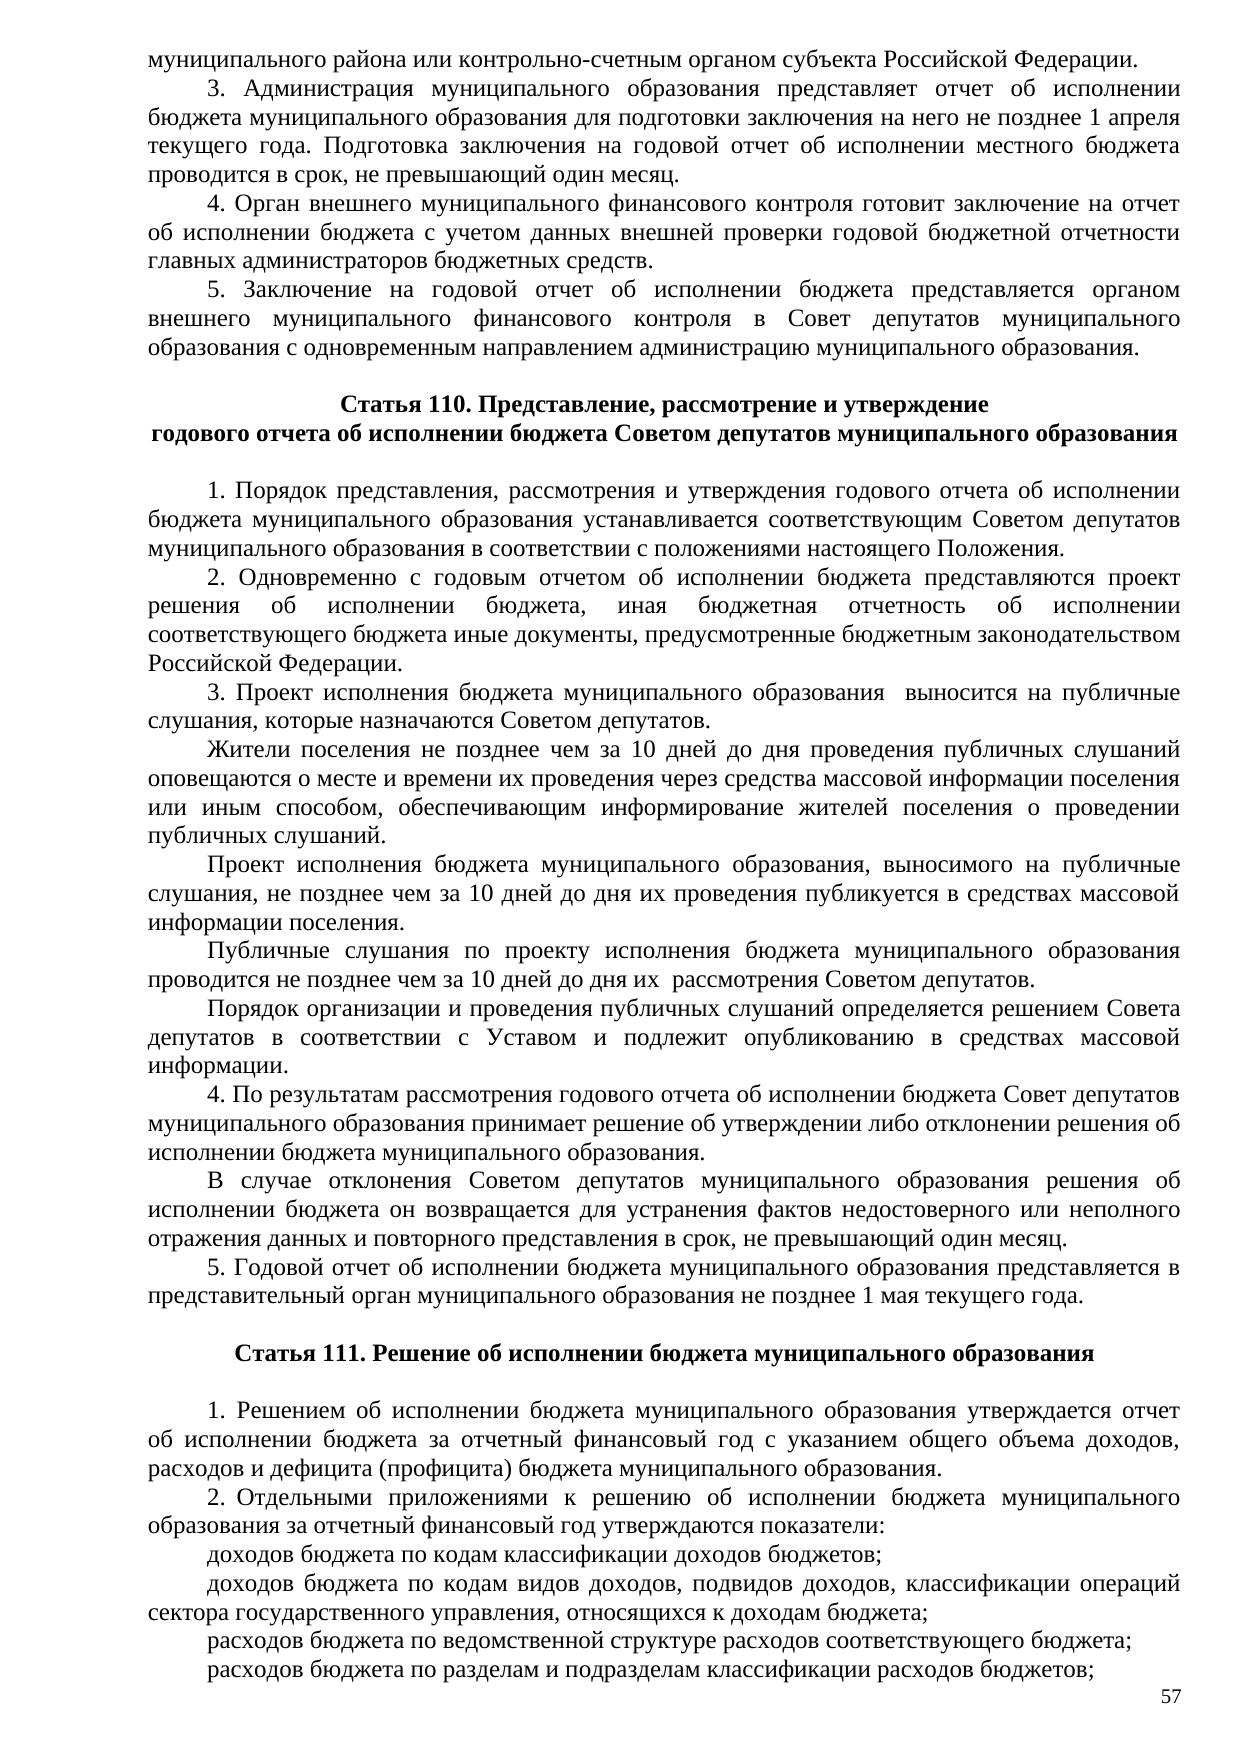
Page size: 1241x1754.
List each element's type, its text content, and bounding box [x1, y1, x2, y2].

text расходов бюджета по ведомственной структуре расходов соответствующего бюджета; [148, 1626, 1181, 1654]
text 4. По результатам рассмотрения годового отчета об исполнении бюджета Совет депутатов муниципального образования принимает решение об утверждении либо отклонении решения об исполнении бюджета муниципального образования. [148, 1079, 1181, 1166]
text 5. Годовой отчет об исполнении бюджета муниципального образования представляется в представительный орган муниципального образования не позднее 1 мая текущего года. [148, 1252, 1181, 1309]
text годового отчета об исполнении бюджета Советом депутатов муниципального образования [148, 418, 1181, 447]
text Публичные слушания по проекту исполнения бюджета муниципального образования проводится не позднее чем за 10 дней до дня их рассмотрения Советом депутатов. [148, 936, 1181, 993]
text расходов бюджета по разделам и подразделам классификации расходов бюджетов; [148, 1654, 1181, 1683]
text 3. Проект исполнения бюджета муниципального образования выносится на публичные слушания, которые назначаются Советом депутатов. [148, 677, 1181, 734]
text доходов бюджета по кодам классификации доходов бюджетов; [148, 1539, 1181, 1568]
text Порядок организации и проведения публичных слушаний определяется решением Совета депутатов в соответствии с Уставом и подлежит опубликованию в средствах массовой информации. [148, 993, 1181, 1079]
text 4. Орган внешнего муниципального финансового контроля готовит заключение на отчет об исполнении бюджета с учетом данных внешней проверки годовой бюджетной отчетности главных администраторов бюджетных средств. [148, 188, 1181, 274]
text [148, 44, 1181, 73]
text 5. Заключение на годовой отчет об исполнении бюджета представляется органом внешнего муниципального финансового контроля в Совет депутатов муниципального образования с одновременным направлением администрацию муниципального образования. [148, 274, 1181, 361]
text доходов бюджета по кодам видов доходов, подвидов доходов, классификации операций сектора государственного управления, относящихся к доходам бюджета; [148, 1568, 1181, 1626]
text Статья 110. Представление, рассмотрение и утверждение [148, 389, 1181, 418]
list Решением об исполнении бюджета муниципального образования утверждается отчет об исполнении бюджета за отчетный финансовый год с указанием общего объема доходов, расходов и дефицита (профицита) бюджета муниципального образования. [148, 1396, 1181, 1482]
list Отдельными приложениями к решению об исполнении бюджета муниципального образования за отчетный финансовый год утверждаются показатели: [148, 1482, 1181, 1539]
text Проект исполнения бюджета муниципального образования, выносимого на публичные слушания, не позднее чем за 10 дней до дня их проведения публикуется в средствах массовой информации поселения. [148, 849, 1181, 936]
text В случае отклонения Советом депутатов муниципального образования решения об исполнении бюджета он возвращается для устранения фактов недостоверного или неполного отражения данных и повторного представления в срок, не превышающий один месяц. [148, 1166, 1181, 1252]
text 1. Порядок представления, рассмотрения и утверждения годового отчета об исполнении бюджета муниципального образования устанавливается соответствующим Советом депутатов муниципального образования в соответствии с положениями настоящего Положения. [148, 476, 1181, 562]
text 3. Администрация муниципального образования представляет отчет об исполнении бюджета муниципального образования для подготовки заключения на него не позднее 1 апреля текущего года. Подготовка заключения на годовой отчет об исполнении местного бюджета проводится в срок, не превышающий один месяц. [148, 73, 1181, 188]
text 2. Одновременно с годовым отчетом об исполнении бюджета представляются проект решения об исполнении бюджета, иная бюджетная отчетность об исполнении соответствующего бюджета иные документы, предусмотренные бюджетным законодательством Российской Федерации. [148, 562, 1181, 677]
text Статья 111. Решение об исполнении бюджета муниципального образования [148, 1338, 1181, 1367]
text Жители поселения не позднее чем за 10 дней до дня проведения публичных слушаний оповещаются о месте и времени их проведения через средства массовой информации поселения или иным способом, обеспечивающим информирование жителей поселения о проведении публичных слушаний. [148, 734, 1181, 849]
